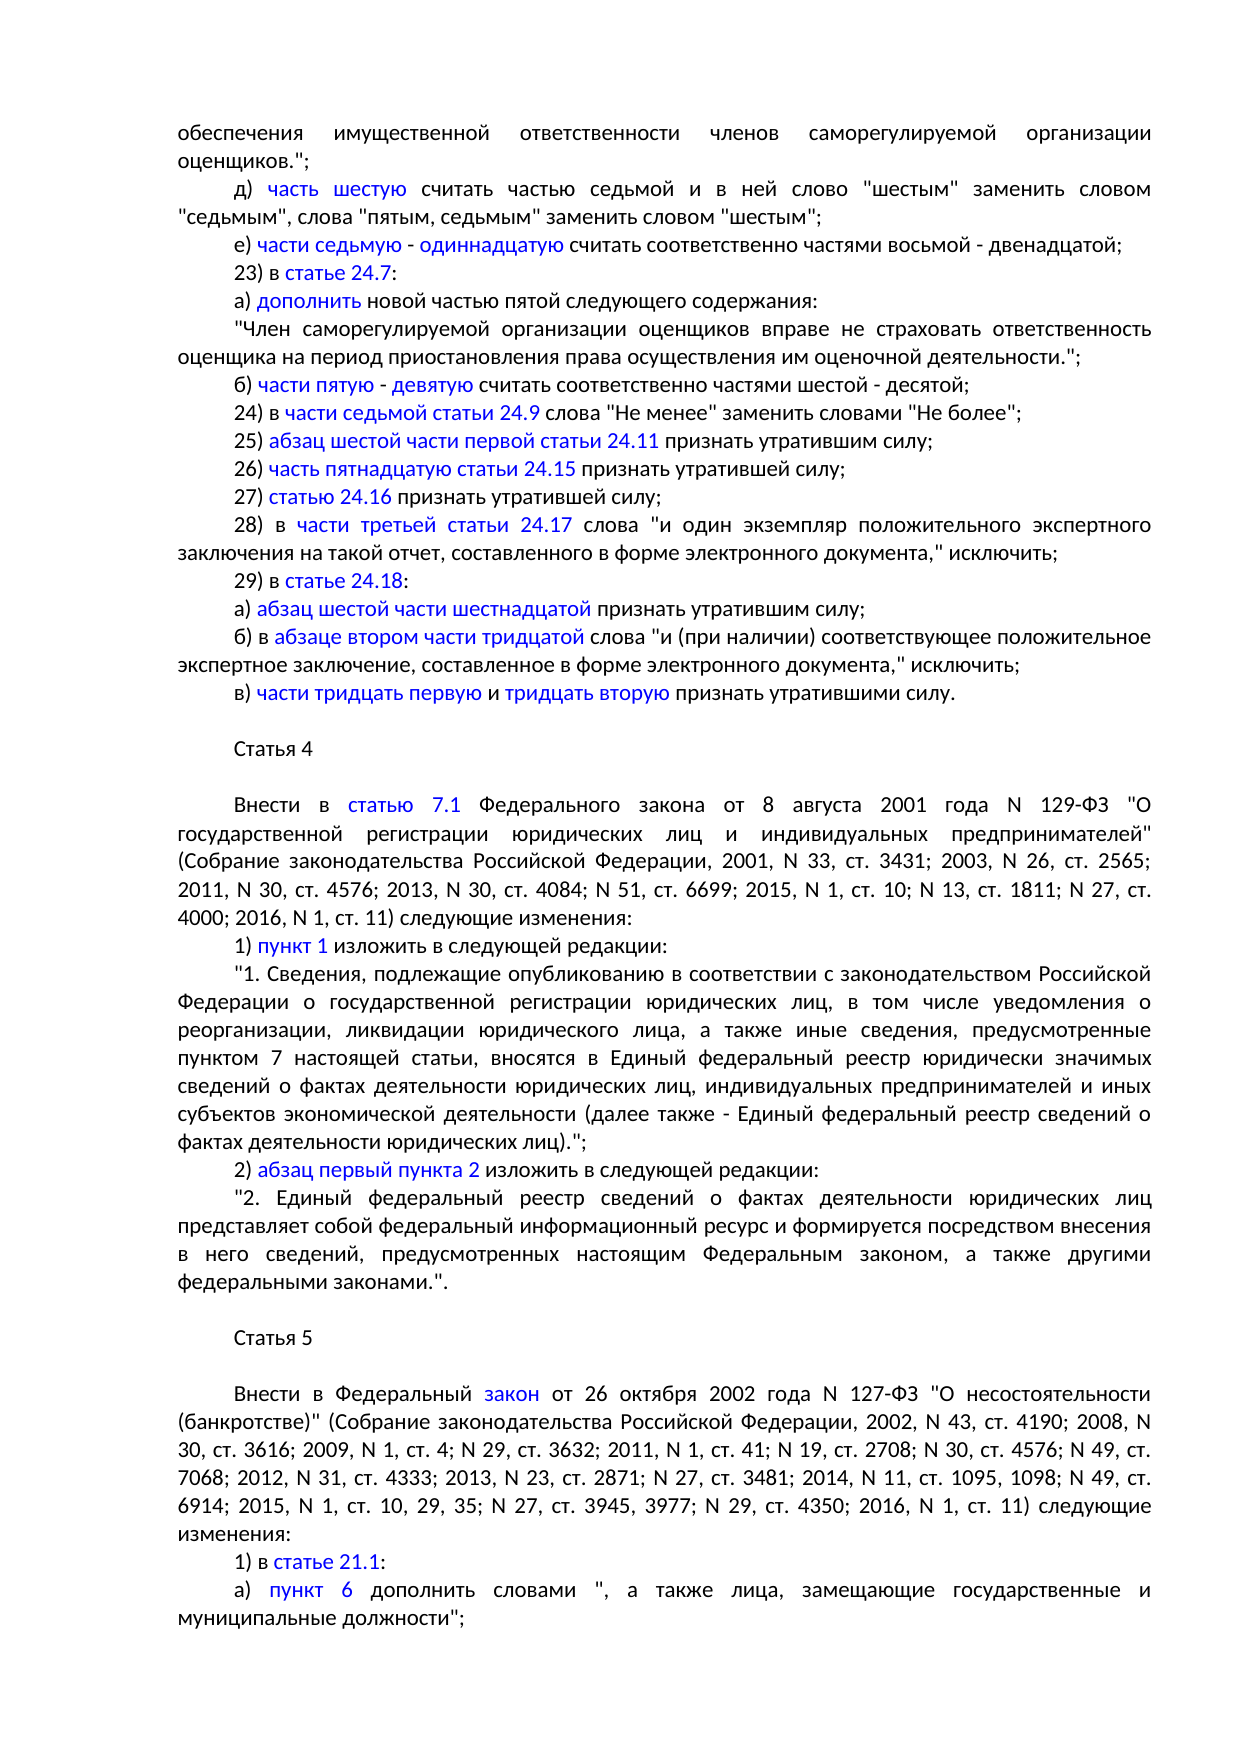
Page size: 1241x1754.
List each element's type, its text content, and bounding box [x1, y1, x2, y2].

text 24) в части седьмой статьи 24.9 слова "Не менее" заменить словами "Не более"; [177, 398, 1152, 426]
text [177, 118, 1152, 174]
text а) дополнить новой частью пятой следующего содержания: [177, 286, 1152, 314]
text б) в абзаце втором части тридцатой слова "и (при наличии) соответствующее положительное экспертное заключение, составленное в форме электронного документа," исключить; [177, 622, 1152, 678]
text "1. Сведения, подлежащие опубликованию в соответствии с законодательством Российской Федерации о государственной регистрации юридических лиц, в том числе уведомления о реорганизации, ликвидации юридического лица, а также иные сведения, предусмотренные пунктом 7 настоящей статьи, вносятся в Единый федеральный реестр юридически значимых сведений о фактах деятельности юридических лиц, индивидуальных предпринимателей и иных субъектов экономической деятельности (далее также - Единый федеральный реестр сведений о фактах деятельности юридических лиц)."; [177, 959, 1152, 1155]
text 2) абзац первый пункта 2 изложить в следующей редакции: [177, 1155, 1152, 1183]
text 28) в части третьей статьи 24.17 слова "и один экземпляр положительного экспертного заключения на такой отчет, составленного в форме электронного документа," исключить; [177, 510, 1152, 566]
text "2. Единый федеральный реестр сведений о фактах деятельности юридических лиц представляет собой федеральный информационный ресурс и формируется посредством внесения в него сведений, предусмотренных настоящим Федеральным законом, а также другими федеральными законами.". [177, 1183, 1152, 1295]
text 23) в статье 24.7: [177, 258, 1152, 286]
text Статья 5 [177, 1323, 1152, 1351]
text е) части седьмую - одиннадцатую считать соответственно частями восьмой - двенадцатой; [177, 230, 1152, 258]
text 27) статью 24.16 признать утратившей силу; [177, 482, 1152, 510]
text Внести в Федеральный закон от 26 октября 2002 года N 127-ФЗ "О несостоятельности (банкротстве)" (Собрание законодательства Российской Федерации, 2002, N 43, ст. 4190; 2008, N 30, ст. 3616; 2009, N 1, ст. 4; N 29, ст. 3632; 2011, N 1, ст. 41; N 19, ст. 2708; N 30, ст. 4576; N 49, ст. 7068; 2012, N 31, ст. 4333; 2013, N 23, ст. 2871; N 27, ст. 3481; 2014, N 11, ст. 1095, 1098; N 49, ст. 6914; 2015, N 1, ст. 10, 29, 35; N 27, ст. 3945, 3977; N 29, ст. 4350; 2016, N 1, ст. 11) следующие изменения: [177, 1379, 1152, 1547]
text а) абзац шестой части шестнадцатой признать утратившим силу; [177, 594, 1152, 622]
text 26) часть пятнадцатую статьи 24.15 признать утратившей силу; [177, 454, 1152, 482]
text 1) пункт 1 изложить в следующей редакции: [177, 931, 1152, 959]
text б) части пятую - девятую считать соответственно частями шестой - десятой; [177, 370, 1152, 398]
text Статья 4 [177, 734, 1152, 763]
text 25) абзац шестой части первой статьи 24.11 признать утратившим силу; [177, 426, 1152, 454]
text д) часть шестую считать частью седьмой и в ней слово "шестым" заменить словом "седьмым", слова "пятым, седьмым" заменить словом "шестым"; [177, 174, 1152, 230]
text 29) в статье 24.18: [177, 566, 1152, 594]
text Внести в статью 7.1 Федерального закона от 8 августа 2001 года N 129-ФЗ "О государственной регистрации юридических лиц и индивидуальных предпринимателей" (Собрание законодательства Российской Федерации, 2001, N 33, ст. 3431; 2003, N 26, ст. 2565; 2011, N 30, ст. 4576; 2013, N 30, ст. 4084; N 51, ст. 6699; 2015, N 1, ст. 10; N 13, ст. 1811; N 27, ст. 4000; 2016, N 1, ст. 11) следующие изменения: [177, 791, 1152, 931]
text а) пункт 6 дополнить словами ", а также лица, замещающие государственные и муниципальные должности"; [177, 1575, 1152, 1631]
text "Член саморегулируемой организации оценщиков вправе не страховать ответственность оценщика на период приостановления права осуществления им оценочной деятельности."; [177, 314, 1152, 370]
text 1) в статье 21.1: [177, 1547, 1152, 1575]
text в) части тридцать первую и тридцать вторую признать утратившими силу. [177, 678, 1152, 707]
